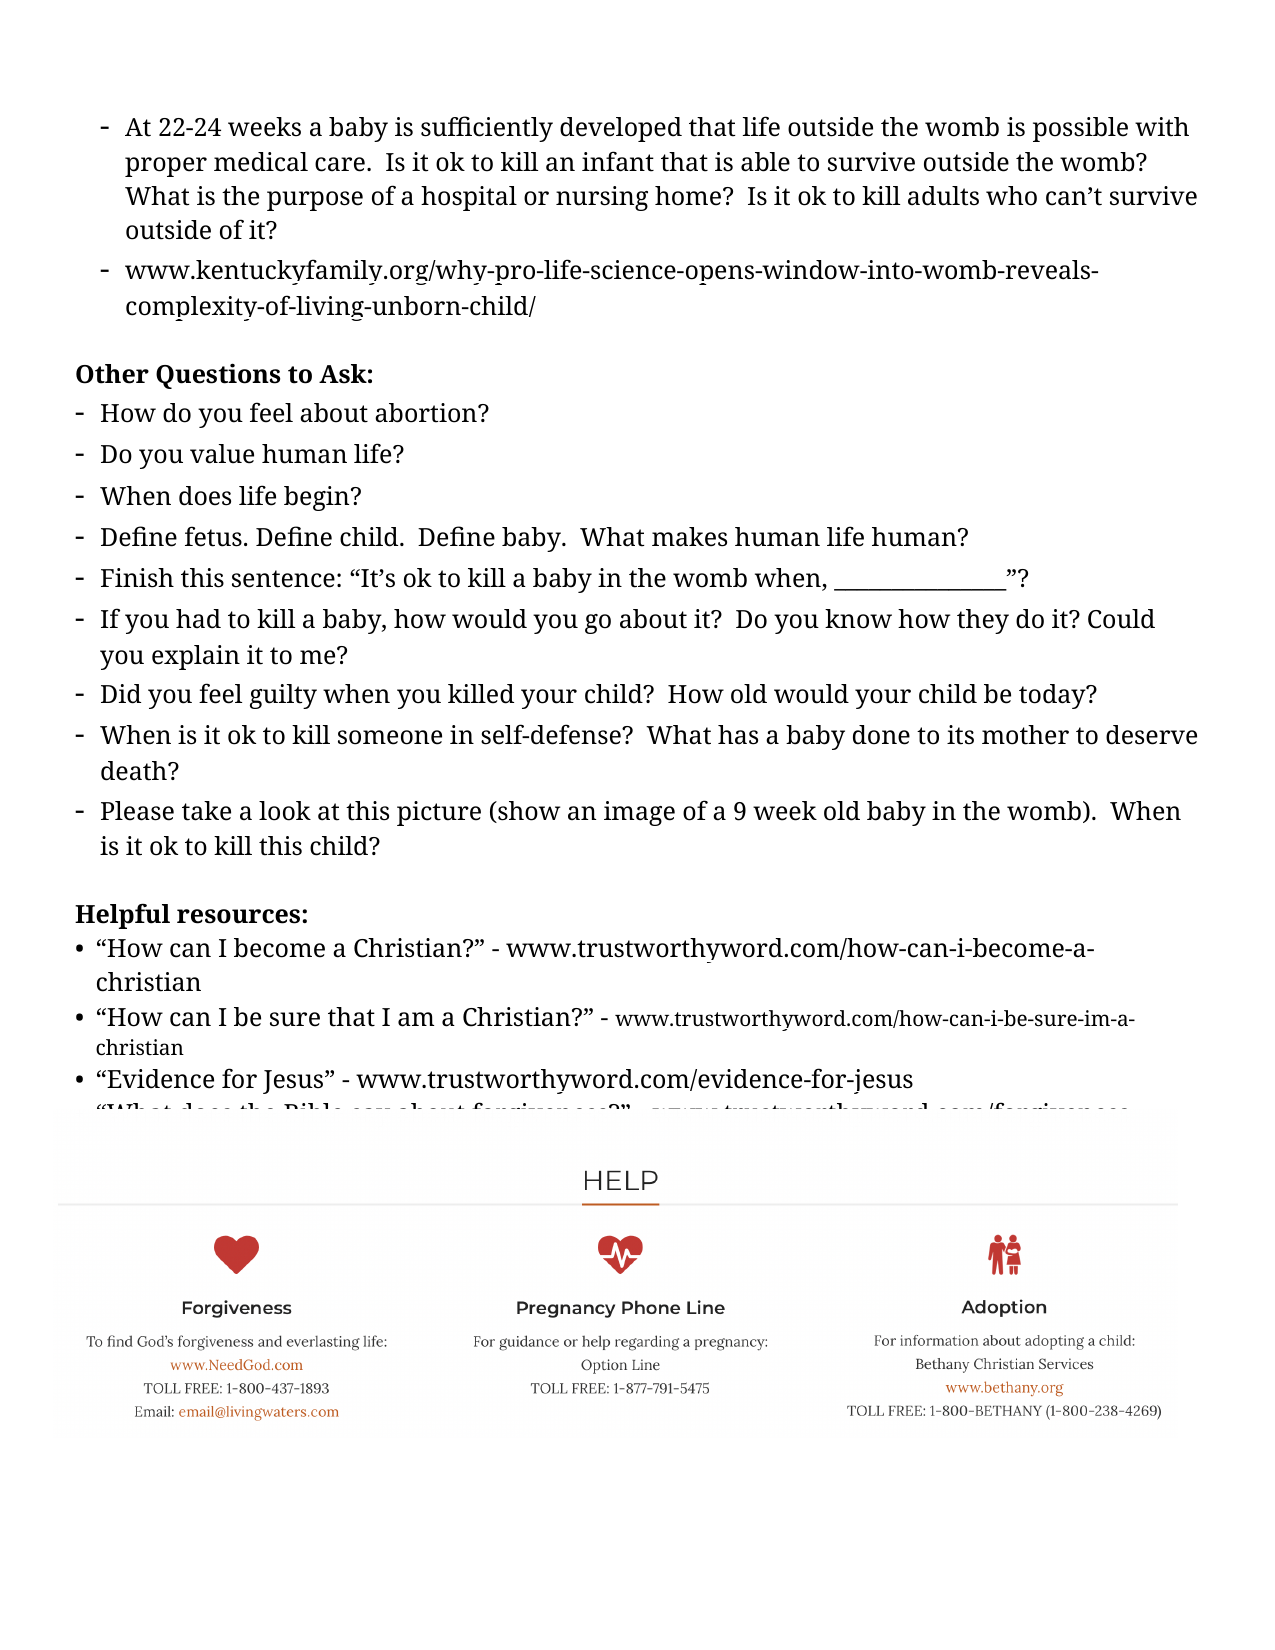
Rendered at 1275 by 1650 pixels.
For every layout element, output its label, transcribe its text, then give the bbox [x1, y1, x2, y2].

list Do you value human life? [75, 432, 1200, 473]
list At 22-24 weeks a baby is sufficiently developed that life outside the womb is possible with proper medical care. Is it ok to kill an infant that is able to survive outside the womb? What is the purpose of a hospital or nursing home? Is it ok to kill adults who can’t survive outside of it? [100, 104, 1200, 247]
list When is it ok to kill someone in self-defense? What has a baby done to its mother to deserve death? [75, 712, 1200, 788]
list www.kentuckyfamily.org/why-pro-life-science-opens-window-into-womb-reveals-complexity-of-living-unborn-child/ [100, 247, 1200, 322]
list When does life begin? [75, 473, 1200, 514]
list How do you feel about abortion? [75, 390, 1200, 432]
list “Evidence for Jesus” - www.trustworthyword.com/evidence-for-jesus [75, 1062, 1200, 1096]
list Define fetus. Define child. Define baby. What makes human life human? [75, 514, 1200, 555]
text Helpful resources: [75, 897, 1200, 931]
text Other Questions to Ask: [75, 356, 1200, 390]
list Did you feel guilty when you killed your child? How old would your child be today? [75, 671, 1200, 712]
list Please take a look at this picture (show an image of a 9 week old baby in the womb). When is it ok to kill this child? [75, 788, 1200, 863]
list Finish this sentence: “It’s ok to kill a baby in the womb when, _______________”? [75, 555, 1200, 596]
list If you had to kill a baby, how would you go about it? Do you know how they do it? Could you explain it to me? [75, 596, 1200, 671]
picture [53, 1109, 1178, 1438]
list “How can I be sure that I am a Christian?” - www.trustworthyword.com/how-can-i-be-sure-im-a-christian [75, 999, 1200, 1062]
list “What does the Bible say about forgiveness?” - www.trustworthyword.com/forgiveness [75, 1096, 1200, 1130]
list “How can I become a Christian?” - www.trustworthyword.com/how-can-i-become-a-christian [75, 931, 1200, 999]
